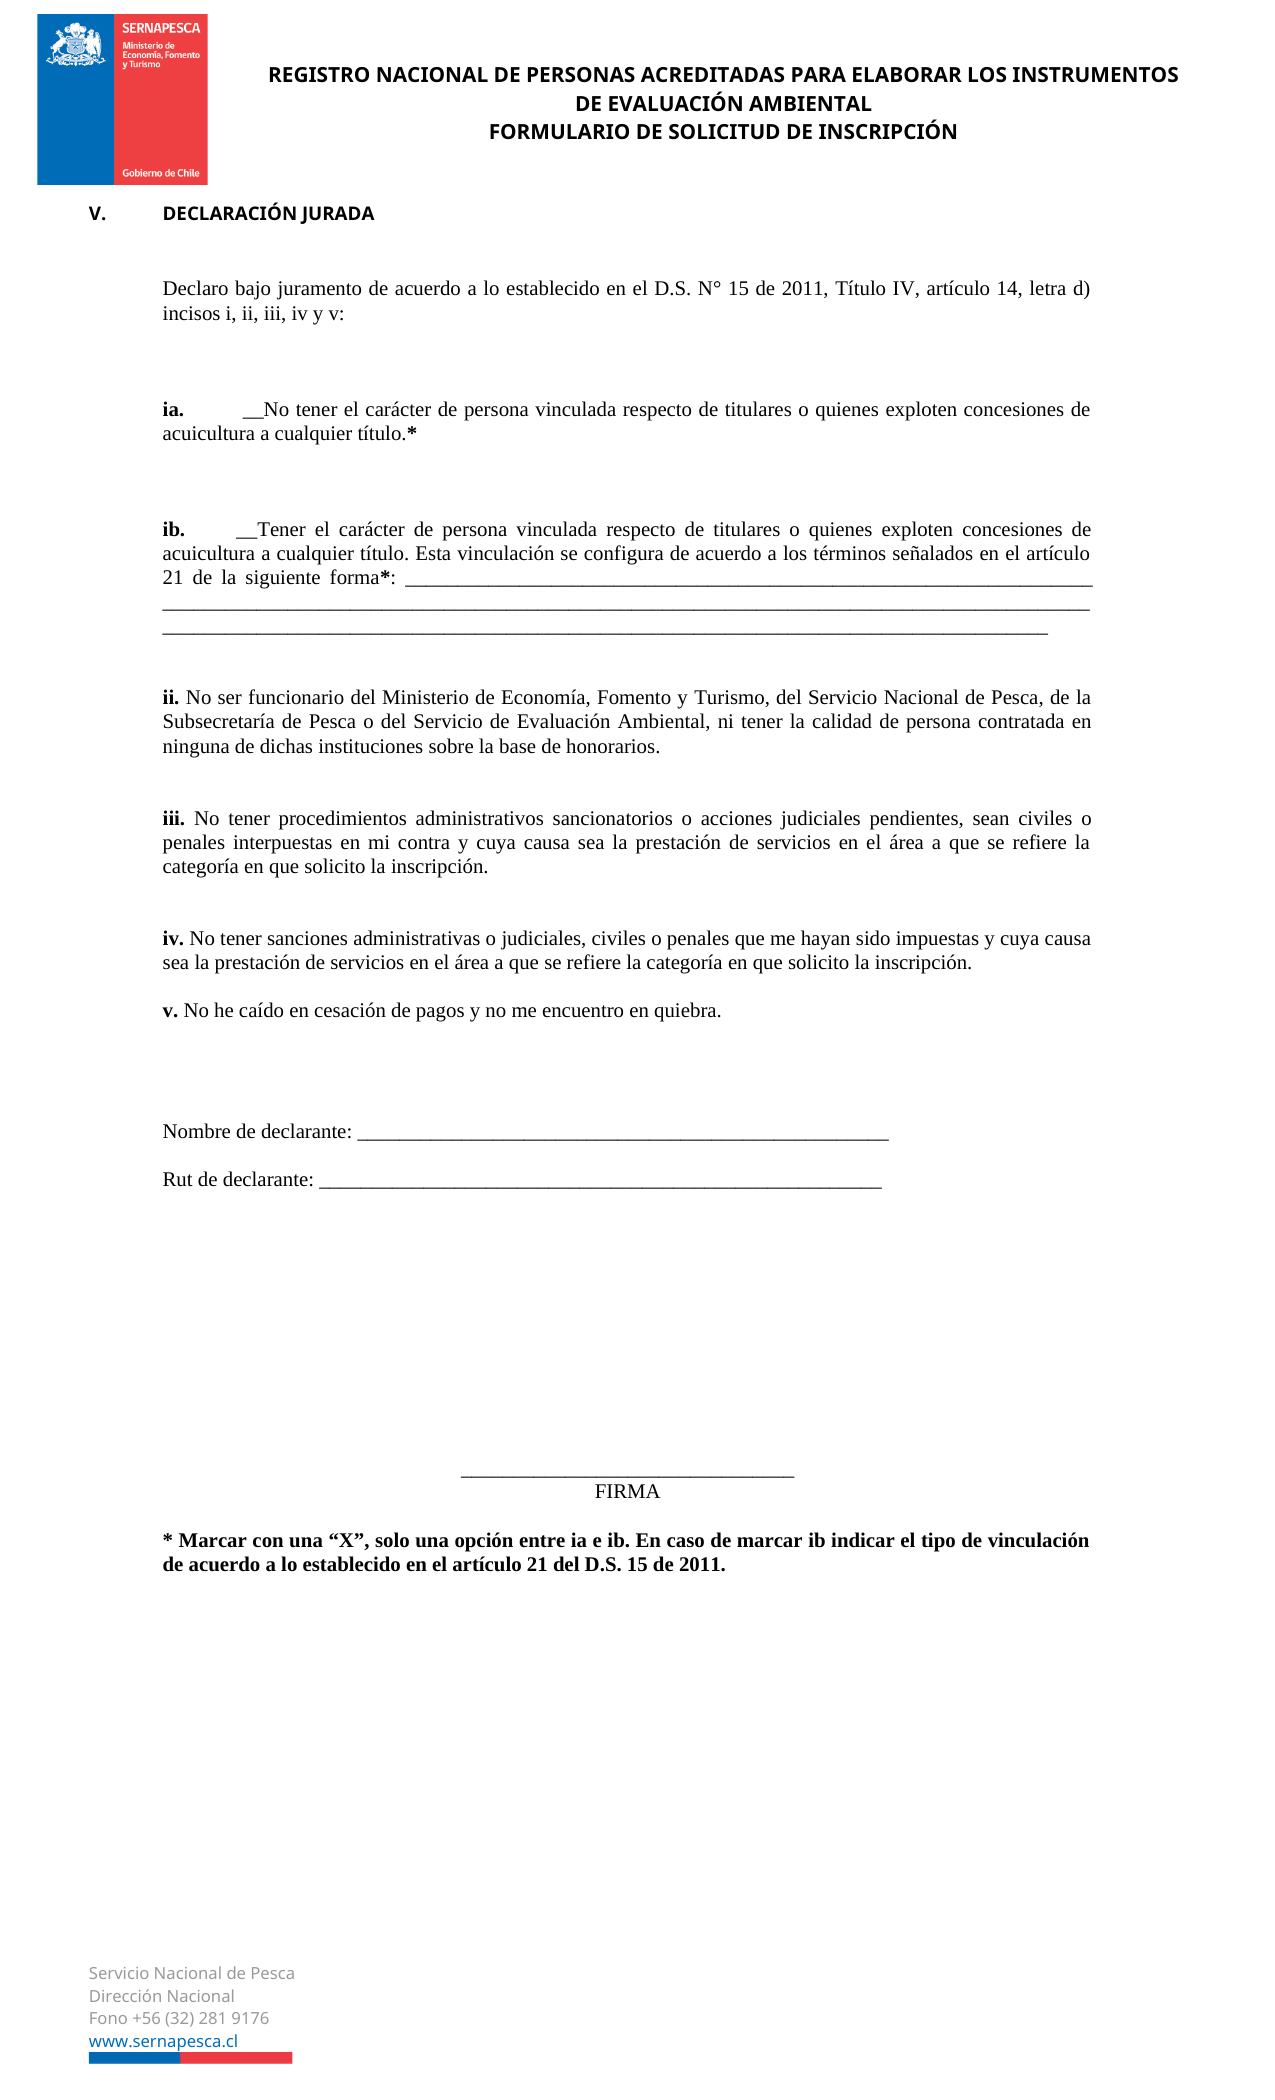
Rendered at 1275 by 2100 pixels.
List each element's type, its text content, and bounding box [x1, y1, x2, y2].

text ib. __Tener el carácter de persona vinculada respecto de titulares o quienes exploten concesiones de acuicultura a cualquier título. Esta vinculación se configura de acuerdo a los términos señalados en el artículo 21 de la siguiente forma*: __________________________________________________________________ ______________________________________________________________________________________________________________________________________________________________________________ [162, 517, 1092, 637]
text v. No he caído en cesación de pagos y no me encuentro en quiebra. [162, 998, 1092, 1022]
text Declaro bajo juramento de acuerdo a lo establecido en el D.S. N° 15 de 2011, Título IV, artículo 14, letra d) incisos i, ii, iii, iv y v: [162, 276, 1092, 324]
text FIRMA [162, 1479, 1092, 1503]
text V. Declaración Jurada [89, 200, 1181, 225]
text ia. __No tener el carácter de persona vinculada respecto de titulares o quienes exploten concesiones de acuicultura a cualquier título.* [162, 397, 1092, 445]
text iii. No tener procedimientos administrativos sancionatorios o acciones judiciales pendientes, sean civiles o penales interpuestas en mi contra y cuya causa sea la prestación de servicios en el área a que se refiere la categoría en que solicito la inscripción. [162, 806, 1092, 878]
text ________________________________ [162, 1455, 1092, 1479]
picture [37, 14, 208, 185]
text Nombre de declarante: ___________________________________________________ [162, 1118, 1092, 1143]
text ii. No ser funcionario del Ministerio de Economía, Fomento y Turismo, del Servicio Nacional de Pesca, de la Subsecretaría de Pesca o del Servicio de Evaluación Ambiental, ni tener la calidad de persona contratada en ninguna de dichas instituciones sobre la base de honorarios. [162, 685, 1092, 758]
picture [88, 2052, 293, 2064]
text * Marcar con una “X”, solo una opción entre ia e ib. En caso de marcar ib indicar el tipo de vinculación de acuerdo a lo establecido en el artículo 21 del D.S. 15 de 2011. [162, 1528, 1092, 1576]
text iv. No tener sanciones administrativas o judiciales, civiles o penales que me hayan sido impuestas y cuya causa sea la prestación de servicios en el área a que se refiere la categoría en que solicito la inscripción. [162, 926, 1092, 974]
text Rut de declarante: ______________________________________________________ [162, 1167, 1092, 1191]
